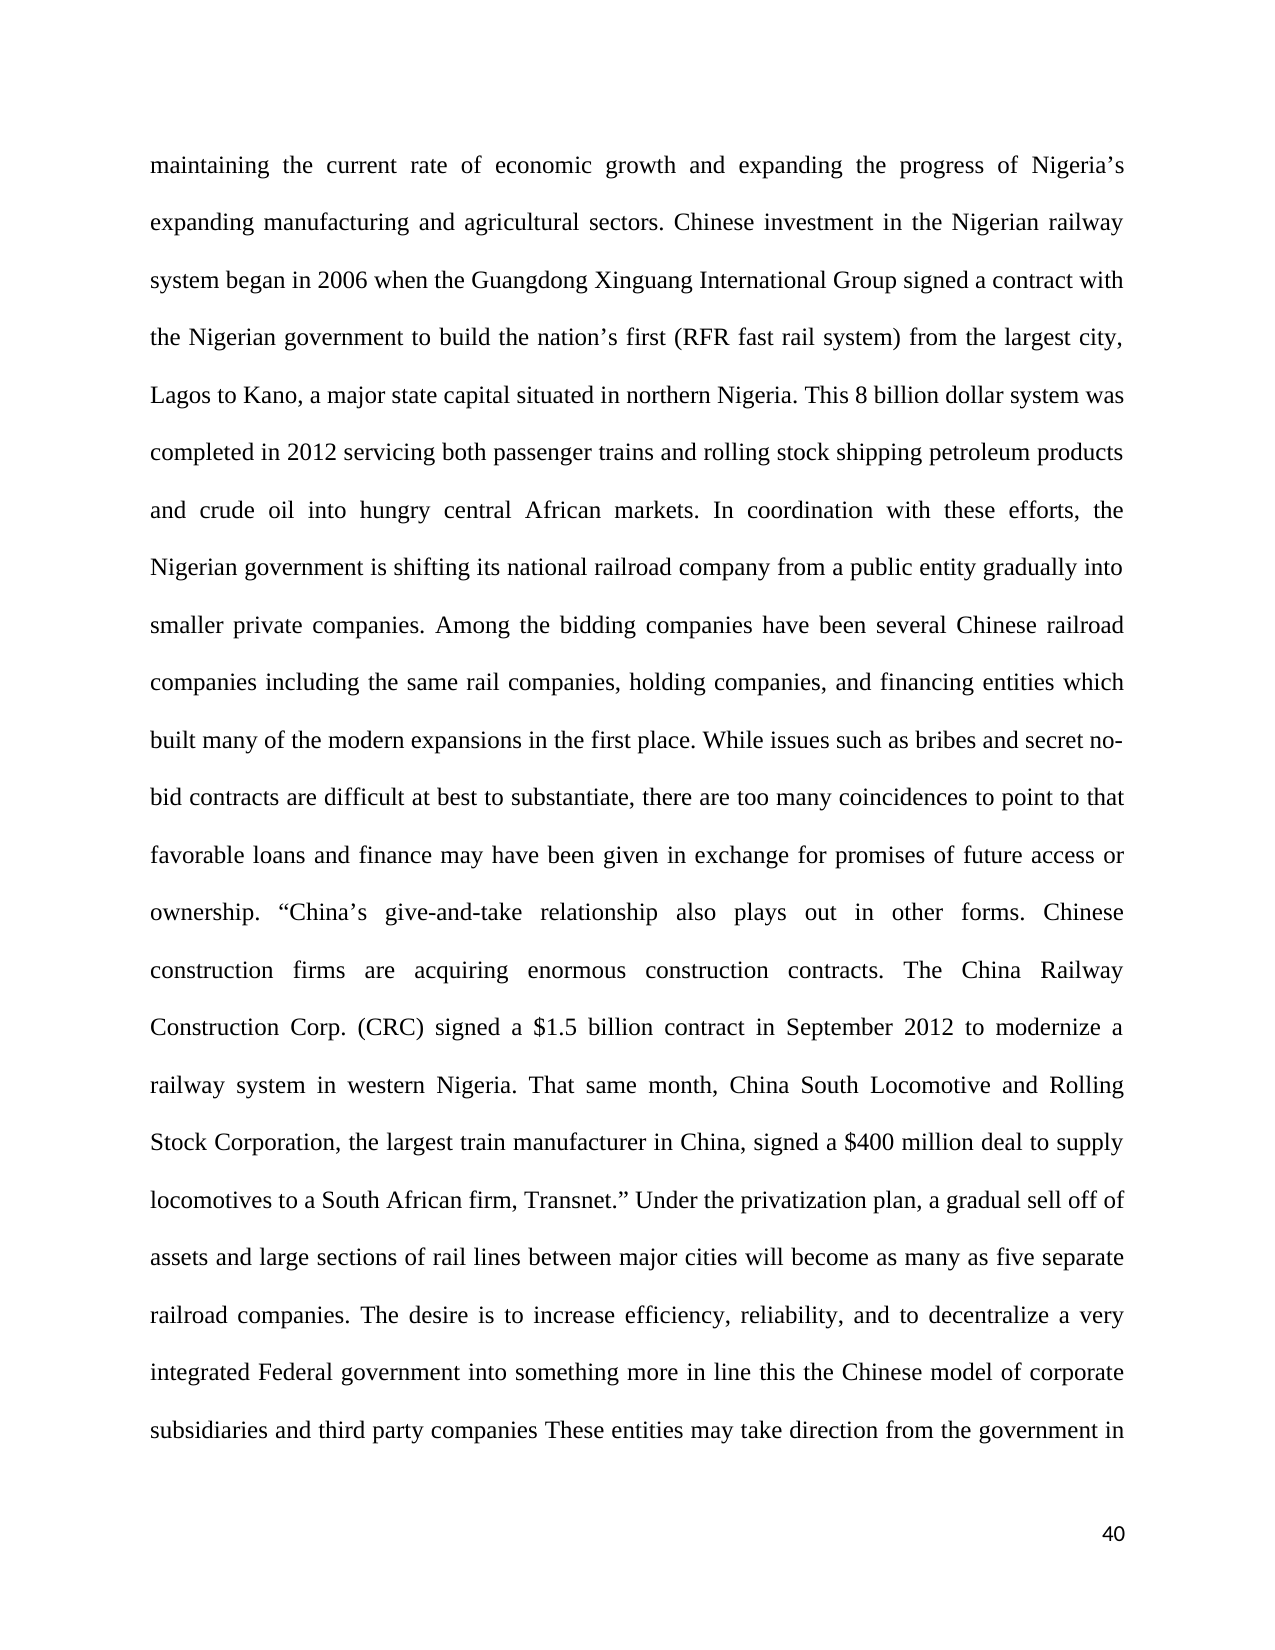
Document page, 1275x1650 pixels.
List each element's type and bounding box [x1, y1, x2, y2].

text [150, 150, 1125, 1444]
